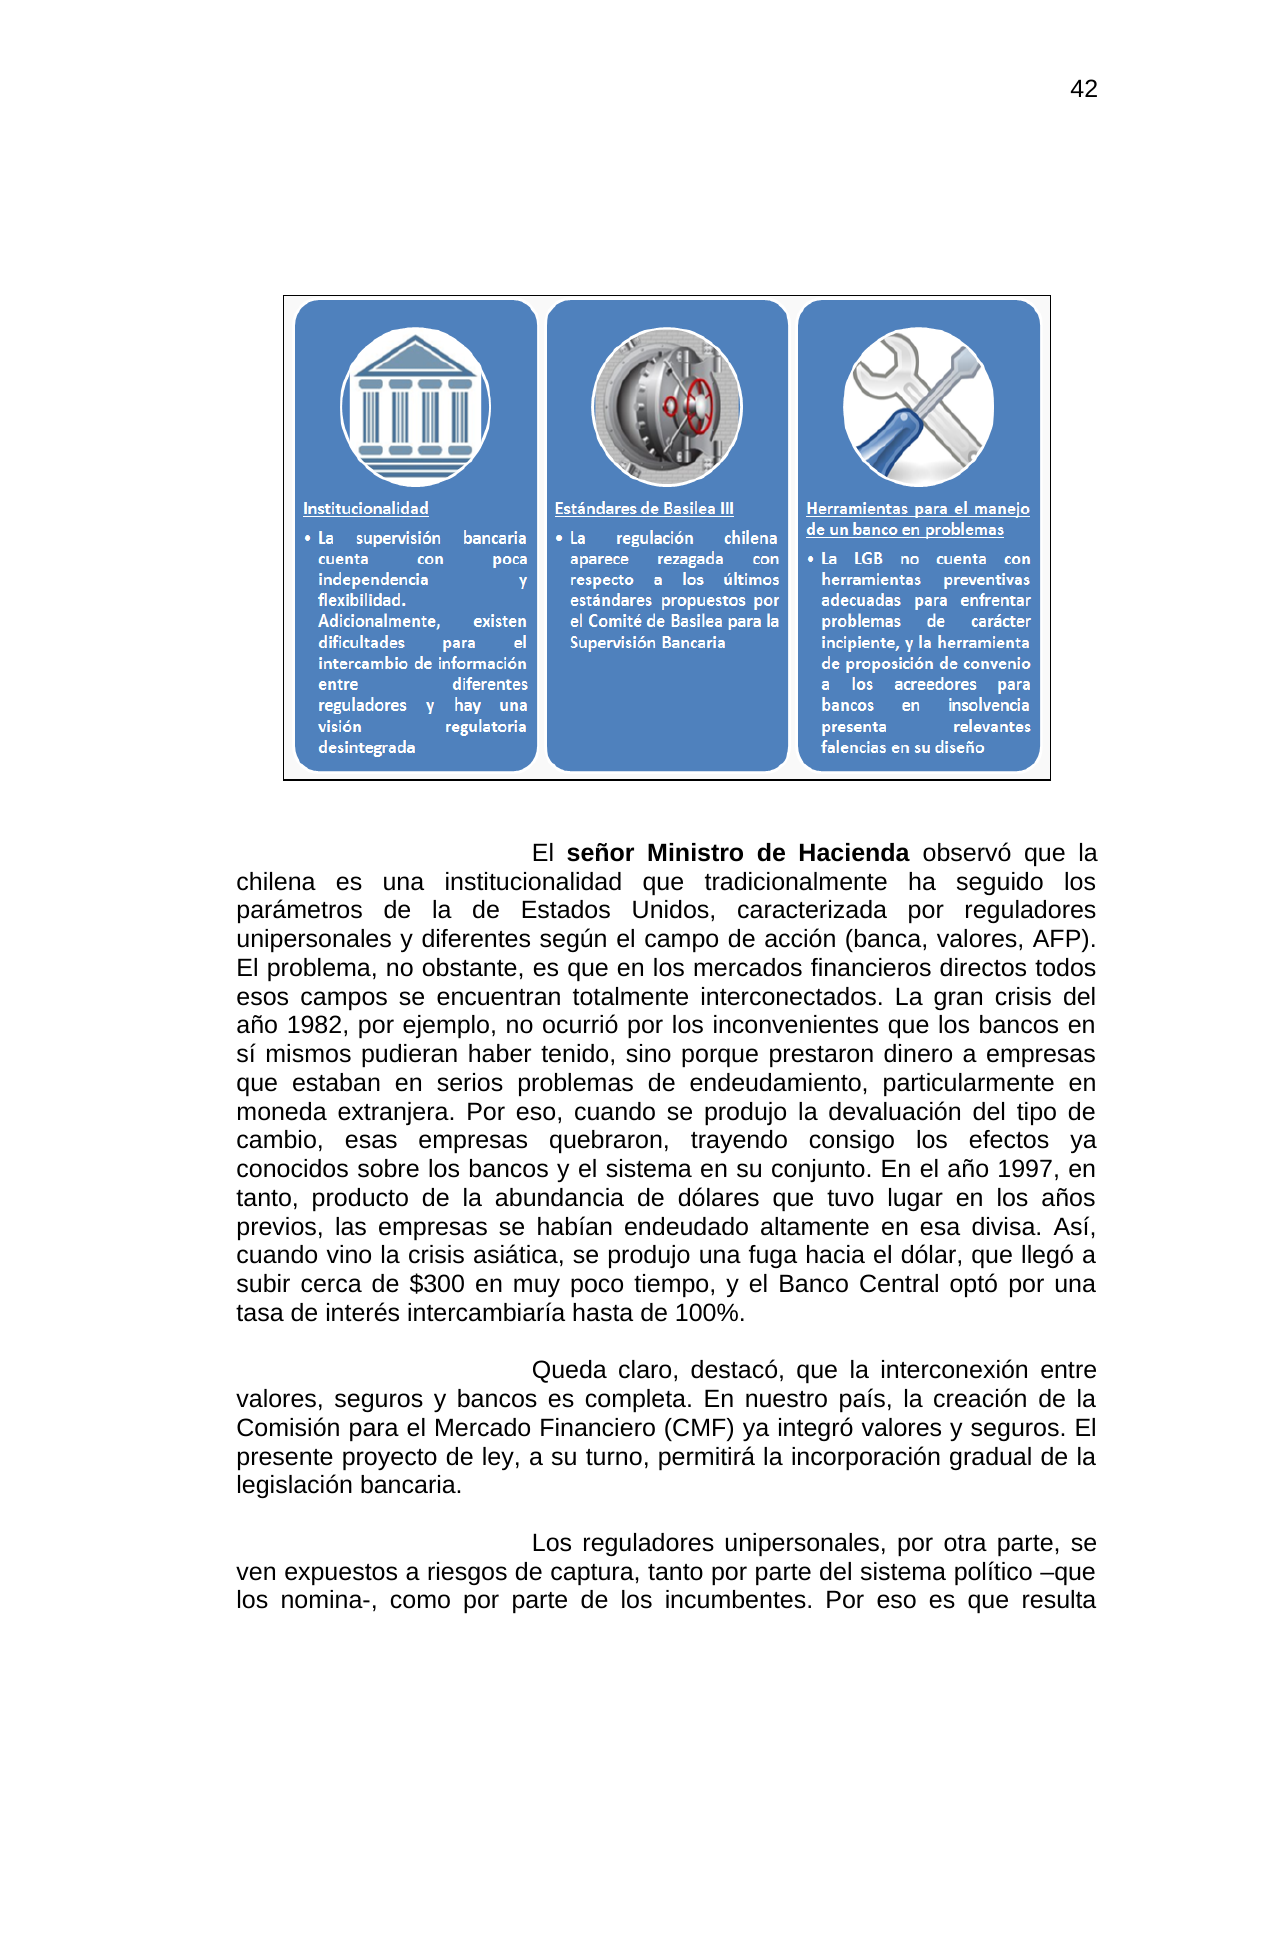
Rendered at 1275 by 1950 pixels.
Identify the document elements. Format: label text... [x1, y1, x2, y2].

text El señor Ministro de Hacienda observó que la chilena es una institucionalidad que tradicionalmente ha seguido los parámetros de la de Estados Unidos, caracterizada por reguladores unipersonales y diferentes según el campo de acción (banca, valores, AFP). El problema, no obstante, es que en los mercados financieros directos todos esos campos se encuentran totalmente interconectados. La gran crisis del año 1982, por ejemplo, no ocurrió por los inconvenientes que los bancos en sí mismos pudieran haber tenido, sino porque prestaron dinero a empresas que estaban en serios problemas de endeudamiento, particularmente en moneda extranjera. Por eso, cuando se produjo la devaluación del tipo de cambio, esas empresas quebraron, trayendo consigo los efectos ya conocidos sobre los bancos y el sistema en su conjunto. En el año 1997, en tanto, producto de la abundancia de dólares que tuvo lugar en los años previos, las empresas se habían endeudado altamente en esa divisa. Así, cuando vino la crisis asiática, se produjo una fuga hacia el dólar, que llegó a subir cerca de $300 en muy poco tiempo, y el Banco Central optó por una tasa de interés intercambiaría hasta de 100%. [236, 838, 1098, 1327]
text Queda claro, destacó, que la interconexión entre valores, seguros y bancos es completa. En nuestro país, la creación de la Comisión para el Mercado Financiero (CMF) ya integró valores y seguros. El presente proyecto de ley, a su turno, permitirá la incorporación gradual de la legislación bancaria. [236, 1356, 1098, 1499]
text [236, 1528, 1098, 1614]
picture [284, 296, 1050, 779]
